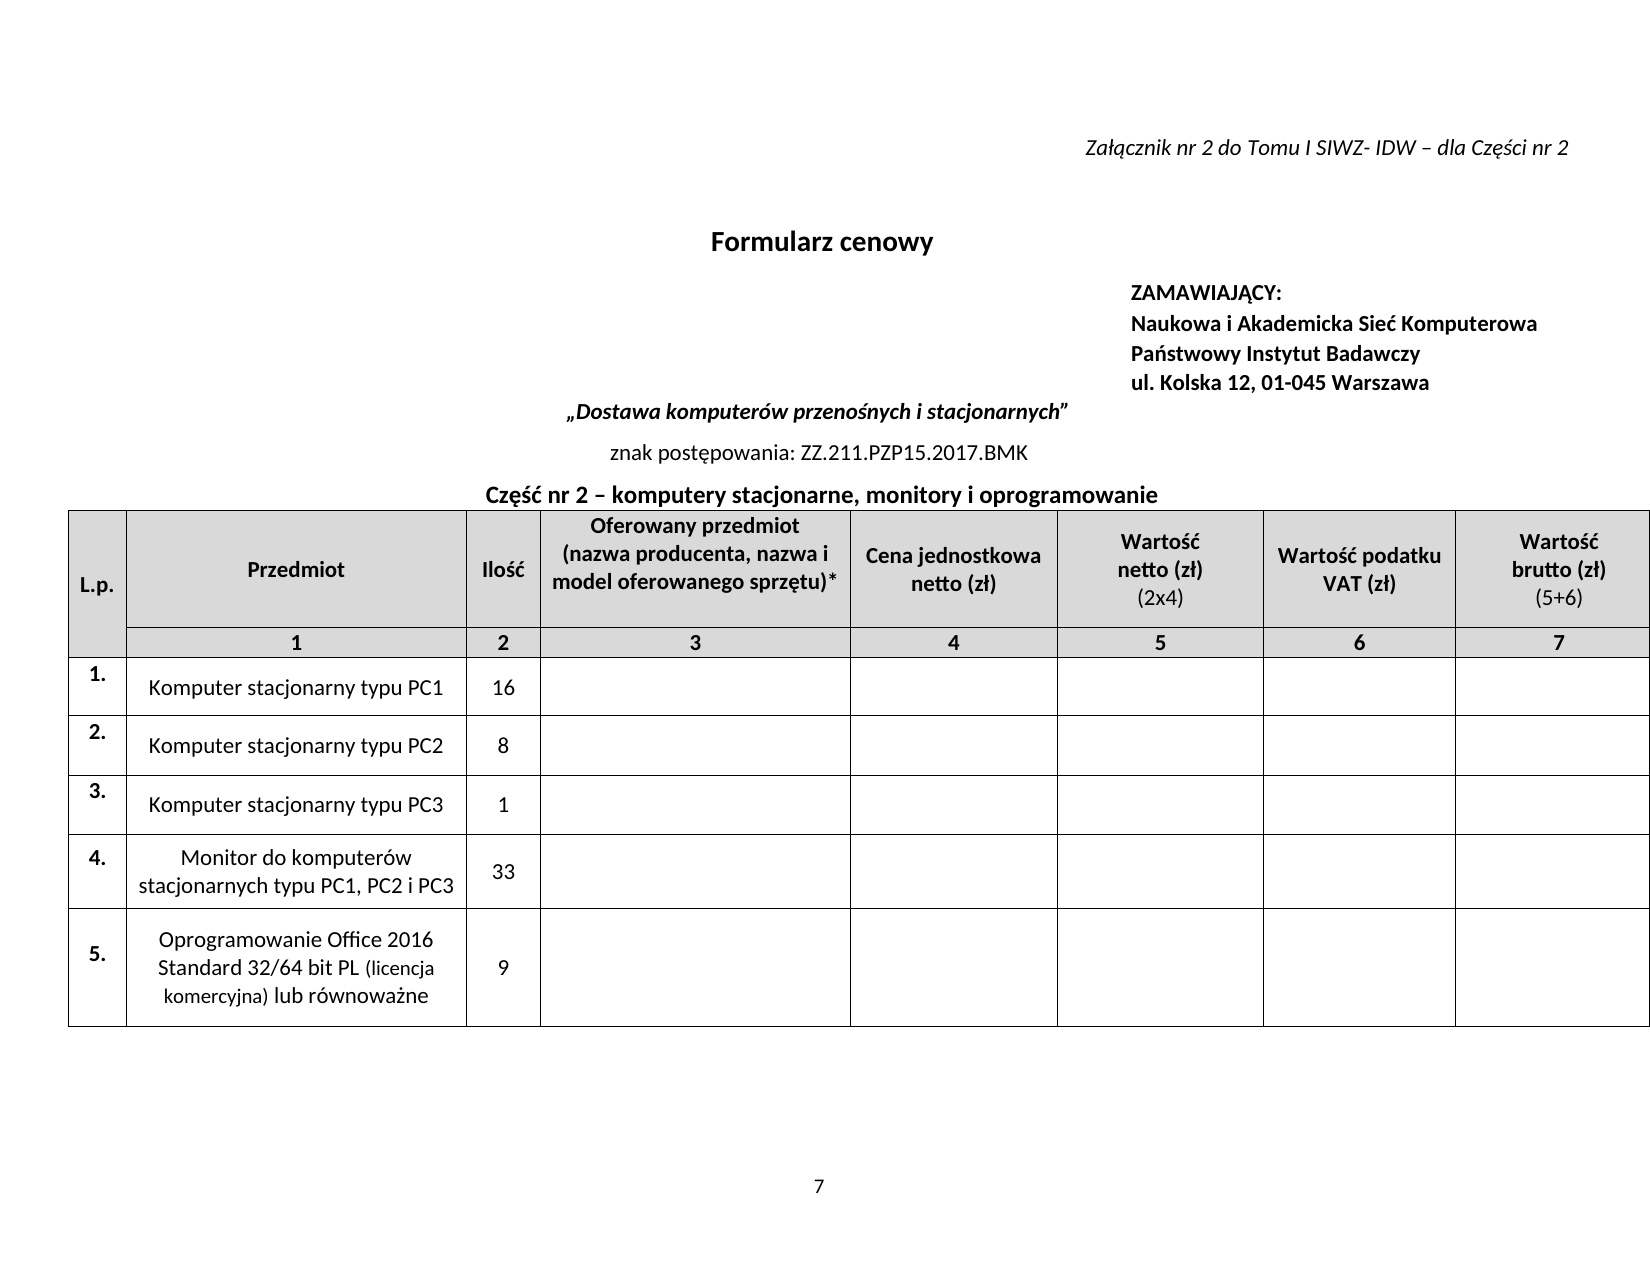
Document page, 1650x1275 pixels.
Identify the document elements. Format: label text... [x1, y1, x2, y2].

table_cell [851, 909, 1057, 1026]
text Naukowa i Akademicka Sieć Komputerowa [1131, 309, 1571, 337]
table_cell 9 [467, 909, 540, 1026]
table_cell [1264, 835, 1455, 908]
table_cell 1 [467, 776, 540, 833]
table_cell [1058, 835, 1263, 908]
table_cell [851, 716, 1057, 774]
table_cell [1264, 716, 1455, 774]
table_cell Komputer stacjonarny typu PC2 [127, 716, 466, 774]
table_cell Monitor do komputerów stacjonarnych typu PC1, PC2 i PC3 [127, 835, 466, 908]
table_cell 4 [851, 628, 1057, 657]
table_cell [1058, 776, 1263, 833]
table_cell 16 [467, 658, 540, 715]
table_cell [69, 716, 126, 774]
table_cell [1058, 909, 1263, 1026]
table_cell [851, 776, 1057, 833]
table_cell [851, 658, 1057, 715]
table_cell 6 [1264, 628, 1455, 657]
table_cell Oprogramowanie Office 2016 Standard 32/64 bit PL (licencja komercyjna) lub równoważne [127, 909, 466, 1026]
table_header Wartość brutto (zł) (5+6) [1456, 511, 1649, 627]
table_cell 5 [1058, 628, 1263, 657]
table_cell [851, 835, 1057, 908]
table_cell [1264, 909, 1455, 1026]
table_cell [1456, 909, 1649, 1026]
table_cell [541, 835, 850, 908]
table_header Ilość [467, 511, 540, 627]
text ul. Kolska 12, 01-045 Warszawa [1073, 368, 1571, 396]
table_cell [1456, 658, 1649, 715]
table_header Przedmiot [127, 511, 466, 627]
table_cell [1264, 658, 1455, 715]
table_header Cena jednostkowa netto (zł) [851, 511, 1057, 627]
table_header Wartość netto (zł) (2x4) [1058, 511, 1263, 627]
table_header Wartość podatku VAT (zł) [1264, 511, 1455, 627]
table_header L.p. [69, 511, 126, 657]
table_cell 2 [467, 628, 540, 657]
table_cell Komputer stacjonarny typu PC1 [127, 658, 466, 715]
table_cell [69, 776, 126, 833]
table_cell [1264, 776, 1455, 833]
table_cell [541, 909, 850, 1026]
text „Dostawa komputerów przenośnych i stacjonarnych” [68, 397, 1571, 425]
table_cell 1 [127, 628, 466, 657]
text Państwowy Instytut Badawczy [1087, 339, 1571, 367]
text Formularz cenowy [68, 223, 1576, 259]
table_cell [541, 716, 850, 774]
table_cell [1058, 716, 1263, 774]
table_cell [1456, 716, 1649, 774]
table_cell 7 [1456, 628, 1649, 657]
text Część nr 2 – komputery stacjonarne, monitory i oprogramowanie [68, 479, 1576, 510]
table_cell 3 [541, 628, 850, 657]
table_cell [1456, 835, 1649, 908]
table_cell [541, 776, 850, 833]
table_header Oferowany przedmiot (nazwa producenta, nazwa i model oferowanego sprzętu)* [541, 511, 850, 627]
text ZAMAWIAJĄCY: [1057, 278, 1576, 307]
table_cell 33 [467, 835, 540, 908]
text Załącznik nr 2 do Tomu I SIWZ- IDW – dla Części nr 2 [68, 133, 1571, 161]
table_cell [69, 909, 126, 1026]
text znak postępowania: ZZ.211.PZP15.2017.BMK [68, 438, 1571, 466]
table_cell [1456, 776, 1649, 833]
table_cell [69, 658, 126, 715]
table_cell [69, 835, 126, 908]
table_cell [1058, 658, 1263, 715]
table_cell 8 [467, 716, 540, 774]
table_cell Komputer stacjonarny typu PC3 [127, 776, 466, 833]
table_cell [541, 658, 850, 715]
